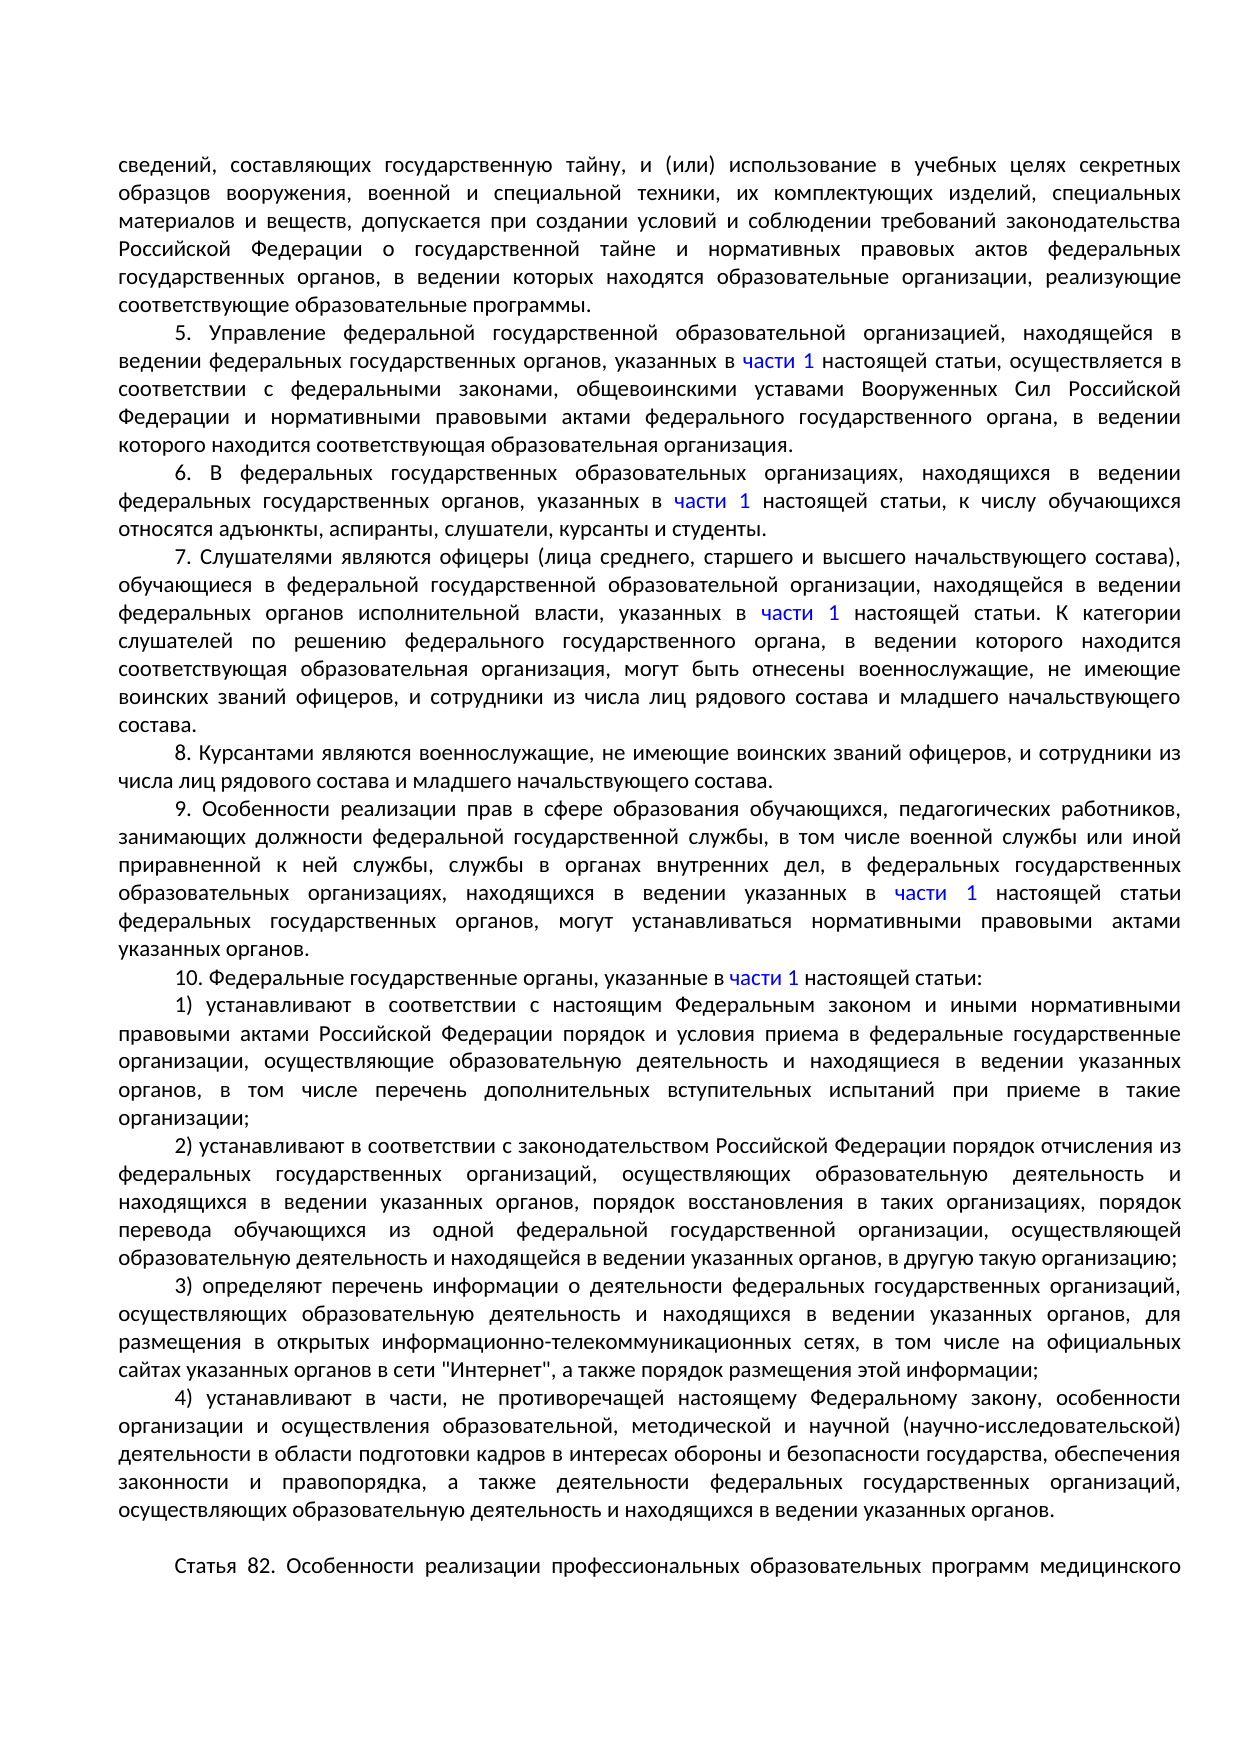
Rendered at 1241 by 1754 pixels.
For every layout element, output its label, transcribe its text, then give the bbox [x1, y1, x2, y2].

text 9. Особенности реализации прав в сфере образования обучающихся, педагогических работников, занимающих должности федеральной государственной службы, в том числе военной службы или иной приравненной к ней службы, службы в органах внутренних дел, в федеральных государственных образовательных организациях, находящихся в ведении указанных в части 1 настоящей статьи федеральных государственных органов, могут устанавливаться нормативными правовыми актами указанных органов. [118, 794, 1181, 963]
text 4) устанавливают в части, не противоречащей настоящему Федеральному закону, особенности организации и осуществления образовательной, методической и научной (научно-исследовательской) деятельности в области подготовки кадров в интересах обороны и безопасности государства, обеспечения законности и правопорядка, а также деятельности федеральных государственных организаций, осуществляющих образовательную деятельность и находящихся в ведении указанных органов. [118, 1383, 1181, 1523]
text 6. В федеральных государственных образовательных организациях, находящихся в ведении федеральных государственных органов, указанных в части 1 настоящей статьи, к числу обучающихся относятся адъюнкты, аспиранты, слушатели, курсанты и студенты. [118, 458, 1181, 542]
text 8. Курсантами являются военнослужащие, не имеющие воинских званий офицеров, и сотрудники из числа лиц рядового состава и младшего начальствующего состава. [118, 738, 1181, 794]
text 10. Федеральные государственные органы, указанные в части 1 настоящей статьи: [118, 963, 1181, 991]
text 5. Управление федеральной государственной образовательной организацией, находящейся в ведении федеральных государственных органов, указанных в части 1 настоящей статьи, осуществляется в соответствии с федеральными законами, общевоинскими уставами Вооруженных Сил Российской Федерации и нормативными правовыми актами федерального государственного органа, в ведении которого находится соответствующая образовательная организация. [118, 318, 1181, 458]
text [118, 1551, 1181, 1579]
text 3) определяют перечень информации о деятельности федеральных государственных организаций, осуществляющих образовательную деятельность и находящихся в ведении указанных органов, для размещения в открытых информационно-телекоммуникационных сетях, в том числе на официальных сайтах указанных органов в сети "Интернет", а также порядок размещения этой информации; [118, 1271, 1181, 1383]
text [118, 150, 1181, 318]
text 7. Слушателями являются офицеры (лица среднего, старшего и высшего начальствующего состава), обучающиеся в федеральной государственной образовательной организации, находящейся в ведении федеральных органов исполнительной власти, указанных в части 1 настоящей статьи. К категории слушателей по решению федерального государственного органа, в ведении которого находится соответствующая образовательная организация, могут быть отнесены военнослужащие, не имеющие воинских званий офицеров, и сотрудники из числа лиц рядового состава и младшего начальствующего состава. [118, 542, 1181, 738]
text 2) устанавливают в соответствии с законодательством Российской Федерации порядок отчисления из федеральных государственных организаций, осуществляющих образовательную деятельность и находящихся в ведении указанных органов, порядок восстановления в таких организациях, порядок перевода обучающихся из одной федеральной государственной организации, осуществляющей образовательную деятельность и находящейся в ведении указанных органов, в другую такую организацию; [118, 1131, 1181, 1271]
text 1) устанавливают в соответствии с настоящим Федеральным законом и иными нормативными правовыми актами Российской Федерации порядок и условия приема в федеральные государственные организации, осуществляющие образовательную деятельность и находящиеся в ведении указанных органов, в том числе перечень дополнительных вступительных испытаний при приеме в такие организации; [118, 991, 1181, 1131]
